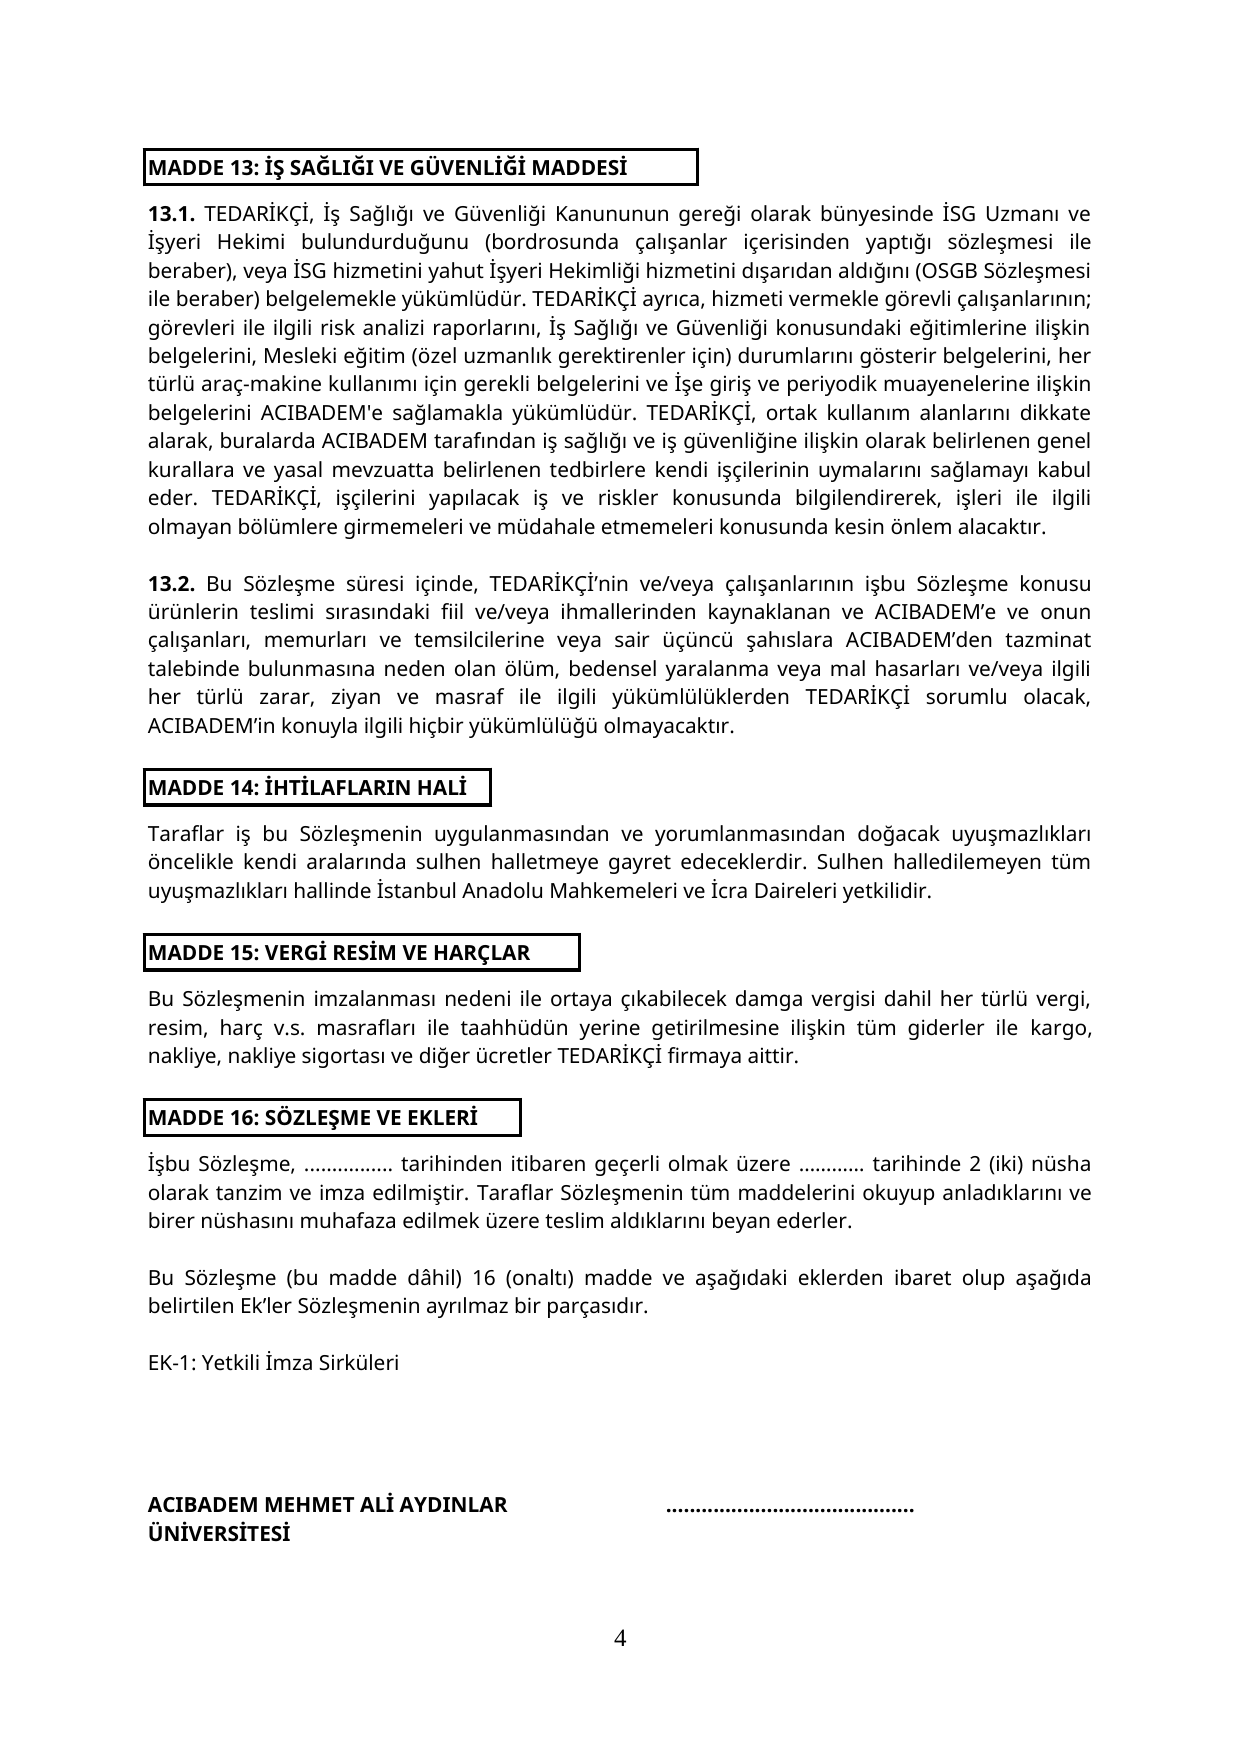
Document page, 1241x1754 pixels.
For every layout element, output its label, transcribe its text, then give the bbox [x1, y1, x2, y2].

text Taraflar iş bu Sözleşmenin uygulanmasından ve yorumlanmasından doğacak uyuşmazlıkları öncelikle kendi aralarında sulhen halletmeye gayret edeceklerdir. Sulhen halledilemeyen tüm uyuşmazlıkları hallinde İstanbul Anadolu Mahkemeleri ve İcra Daireleri yetkilidir. [148, 819, 1093, 904]
text İşbu Sözleşme, ................ tarihinden itibaren geçerli olmak üzere ………… tarihinde 2 (iki) nüsha olarak tanzim ve imza edilmiştir. Taraflar Sözleşmenin tüm maddelerini okuyup anladıklarını ve birer nüshasını muhafaza edilmek üzere teslim aldıklarını beyan ederler. [148, 1149, 1093, 1234]
text EK-1: Yetkili İmza Sirküleri [148, 1348, 1093, 1377]
subtitle MADDE 16: SÖZLEŞME VE EKLERİ [146, 1101, 519, 1134]
text 13.1. TEDARİKÇİ, İş Sağlığı ve Güvenliği Kanununun gereği olarak bünyesinde İSG Uzmanı ve İşyeri Hekimi bulundurduğunu (bordrosunda çalışanlar içerisinden yaptığı sözleşmesi ile beraber), veya İSG hizmetini yahut İşyeri Hekimliği hizmetini dışarıdan aldığını (OSGB Sözleşmesi ile beraber) belgelemekle yükümlüdür. TEDARİKÇİ ayrıca, hizmeti vermekle görevli çalışanlarının; görevleri ile ilgili risk analizi raporlarını, İş Sağlığı ve Güvenliği konusundaki eğitimlerine ilişkin belgelerini, Mesleki eğitim (özel uzmanlık gerektirenler için) durumlarını gösterir belgelerini, her türlü araç-makine kullanımı için gerekli belgelerini ve İşe giriş ve periyodik muayenelerine ilişkin belgelerini ACIBADEM'e sağlamakla yükümlüdür. TEDARİKÇİ, ortak kullanım alanlarını dikkate alarak, buralarda ACIBADEM tarafından iş sağlığı ve iş güvenliğine ilişkin olarak belirlenen genel kurallara ve yasal mevzuatta belirlenen tedbirlere kendi işçilerinin uymalarını sağlamayı kabul eder. TEDARİKÇİ, işçilerini yapılacak iş ve riskler konusunda bilgilendirerek, işleri ile ilgili olmayan bölümlere girmemeleri ve müdahale etmemeleri konusunda kesin önlem alacaktır. [148, 199, 1093, 540]
text Bu Sözleşme (bu madde dâhil) 16 (onaltı) madde ve aşağıdaki eklerden ibaret olup aşağıda belirtilen Ek’ler Sözleşmenin ayrılmaz bir parçasıdır. [148, 1263, 1093, 1320]
text Bu Sözleşmenin imzalanması nedeni ile ortaya çıkabilecek damga vergisi dahil her türlü vergi, resim, harç v.s. masrafları ile taahhüdün yerine getirilmesine ilişkin tüm giderler ile kargo, nakliye, nakliye sigortası ve diğer ücretler TEDARİKÇİ firmaya aittir. [148, 984, 1093, 1069]
subtitle MADDE 15: VERGİ RESİM VE HARÇLAR [146, 936, 578, 968]
text ACIBADEM MEHMET ALİ AYDINLAR .......................................... [148, 1491, 1093, 1519]
subtitle MADDE 13: İŞ SAĞLIĞI VE GÜVENLİĞİ MADDESİ [146, 151, 696, 183]
subtitle MADDE 14: İHTİLAFLARIN HALİ [146, 771, 489, 803]
text ÜNİVERSİTESİ [148, 1519, 1093, 1547]
text 13.2. Bu Sözleşme süresi içinde, TEDARİKÇİ’nin ve/veya çalışanlarının işbu Sözleşme konusu ürünlerin teslimi sırasındaki fiil ve/veya ihmallerinden kaynaklanan ve ACIBADEM’e ve onun çalışanları, memurları ve temsilcilerine veya sair üçüncü şahıslara ACIBADEM’den tazminat talebinde bulunmasına neden olan ölüm, bedensel yaralanma veya mal hasarları ve/veya ilgili her türlü zarar, ziyan ve masraf ile ilgili yükümlülüklerden TEDARİKÇİ sorumlu olacak, ACIBADEM’in konuyla ilgili hiçbir yükümlülüğü olmayacaktır. [148, 569, 1093, 739]
